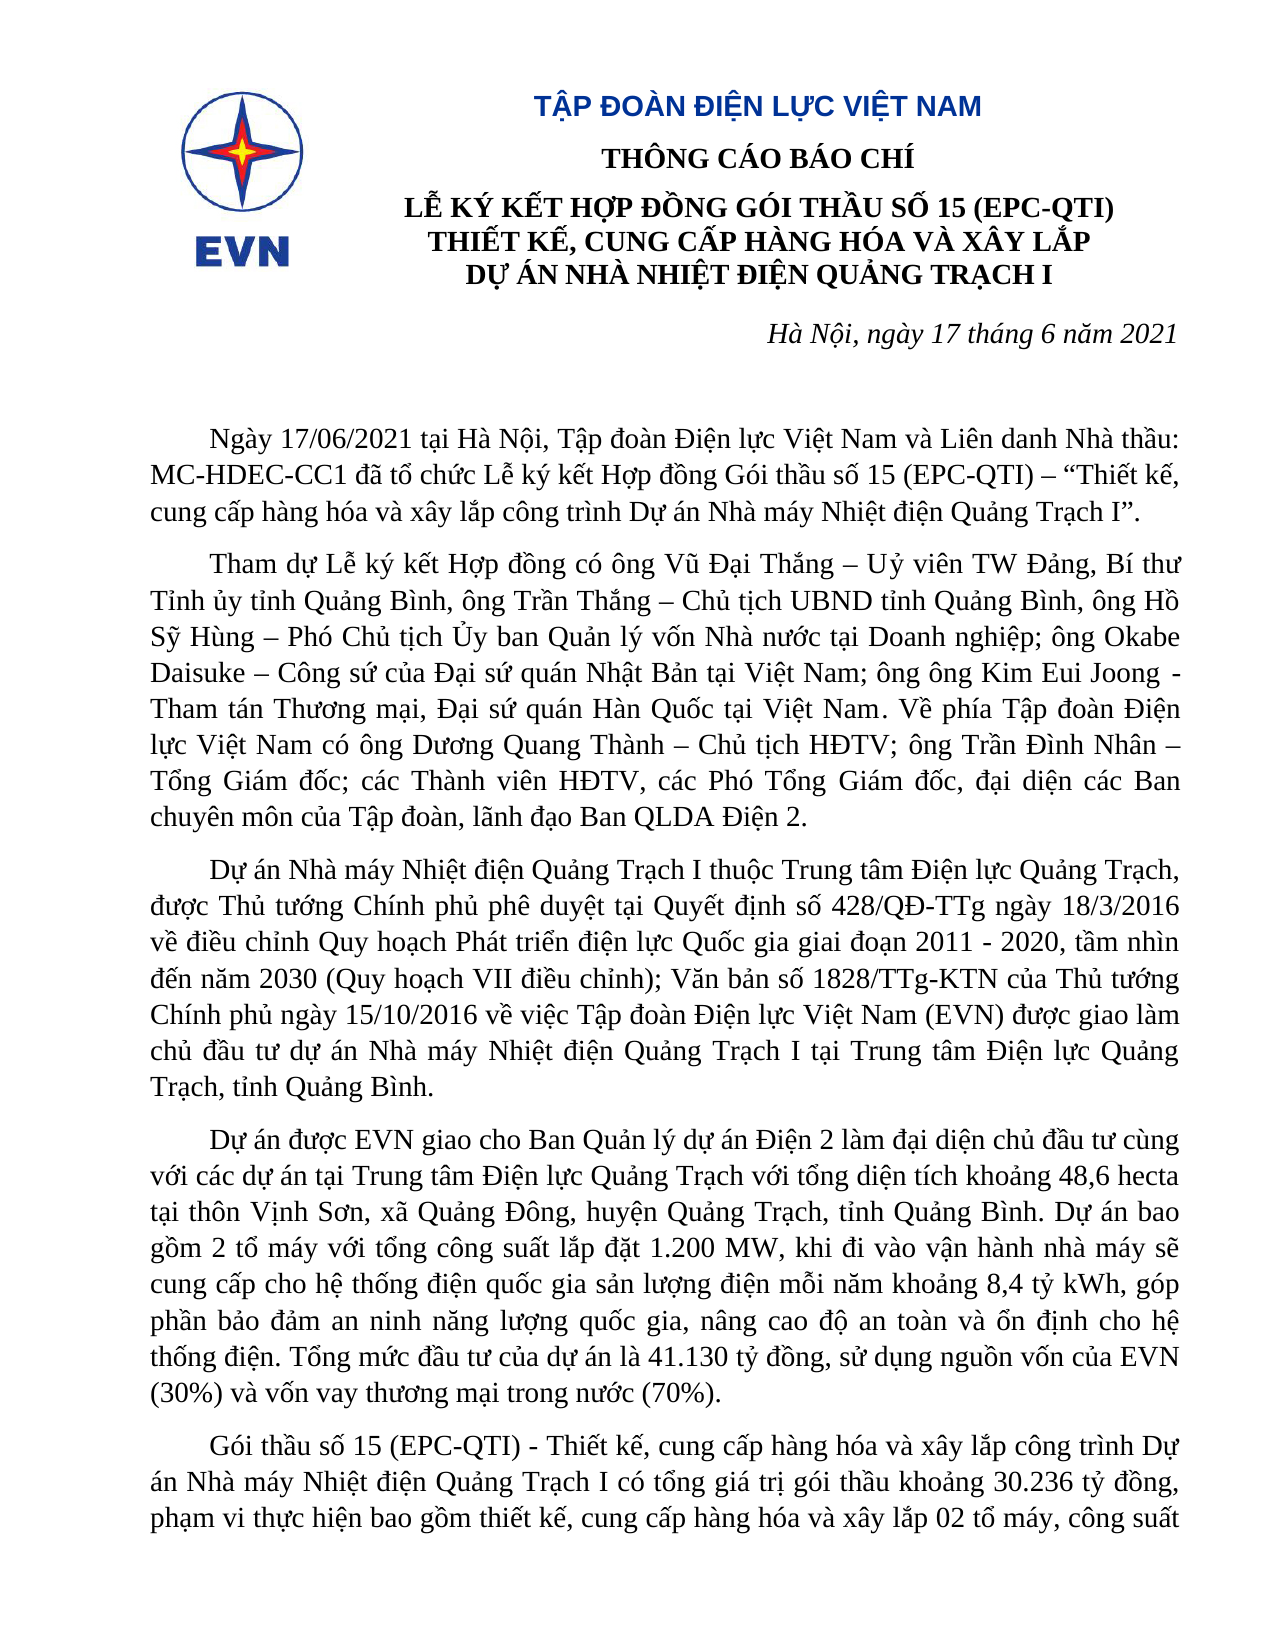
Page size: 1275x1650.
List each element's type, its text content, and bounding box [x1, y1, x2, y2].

picture [175, 88, 310, 272]
text Dự án được EVN giao cho Ban Quản lý dự án Điện 2 làm đại diện chủ đầu tư cùng với các dự án tại Trung tâm Điện lực Quảng Trạch với tổng diện tích khoảng 48,6 hecta tại thôn Vịnh Sơn, xã Quảng Đông, huyện Quảng Trạch, tỉnh Quảng Bình. Dự án bao gồm 2 tổ máy với tổng công suất lắp đặt 1.200 MW, khi đi vào vận hành nhà máy sẽ cung cấp cho hệ thống điện quốc gia sản lượng điện mỗi năm khoảng 8,4 tỷ kWh, góp phần bảo đảm an ninh năng lượng quốc gia, nâng cao độ an toàn và ổn định cho hệ thống điện. Tổng mức đầu tư của dự án là 41.130 tỷ đồng, sử dụng nguồn vốn của EVN (30%) và vốn vay thương mại trong nước (70%). [150, 1122, 1181, 1408]
table_header [161, 89, 324, 291]
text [150, 1428, 1181, 1534]
table_header TẬP ĐOÀN ĐIỆN LỰC VIỆT NAM THÔNG CÁO BÁO CHÍ LỄ KÝ KẾT HỢP ĐỒNG GÓI THẦU SỐ 15 (EPC-QTI) THIẾT KẾ, CUNG CẤP HÀNG HÓA VÀ XÂY LẮP DỰ ÁN NHÀ NHIỆT ĐIỆN QUẢNG TRẠCH I [324, 89, 1195, 291]
text Tham dự Lễ ký kết Hợp đồng có ông Vũ Đại Thắng – Uỷ viên TW Đảng, Bí thư Tỉnh ủy tỉnh Quảng Bình, ông Trần Thắng – Chủ tịch UBND tỉnh Quảng Bình, ông Hồ Sỹ Hùng – Phó Chủ tịch Ủy ban Quản lý vốn Nhà nước tại Doanh nghiệp; ông Okabe Daisuke – Công sứ của Đại sứ quán Nhật Bản tại Việt Nam; ông ông Kim Eui Joong - Tham tán Thương mại, Đại sứ quán Hàn Quốc tại Việt Nam. Về phía Tập đoàn Điện lực Việt Nam có ông Dương Quang Thành – Chủ tịch HĐTV; ông Trần Đình Nhân – Tổng Giám đốc; các Thành viên HĐTV, các Phó Tổng Giám đốc, đại diện các Ban chuyên môn của Tập đoàn, lãnh đạo Ban QLDA Điện 2. [150, 546, 1181, 833]
text Hà Nội, ngày 17 tháng 6 năm 2021 [150, 316, 1181, 349]
text Ngày 17/06/2021 tại Hà Nội, Tập đoàn Điện lực Việt Nam và Liên danh Nhà thầu: MC-HDEC-CC1 đã tổ chức Lễ ký kết Hợp đồng Gói thầu số 15 (EPC-QTI) – “Thiết kế, cung cấp hàng hóa và xây lắp công trình Dự án Nhà máy Nhiệt điện Quảng Trạch I”. [150, 421, 1181, 527]
text Dự án Nhà máy Nhiệt điện Quảng Trạch I thuộc Trung tâm Điện lực Quảng Trạch, được Thủ tướng Chính phủ phê duyệt tại Quyết định số 428/QĐ-TTg ngày 18/3/2016 về điều chỉnh Quy hoạch Phát triển điện lực Quốc gia giai đoạn 2011 - 2020, tầm nhìn đến năm 2030 (Quy hoạch VII điều chỉnh); Văn bản số 1828/TTg-KTN của Thủ tướng Chính phủ ngày 15/10/2016 về việc Tập đoàn Điện lực Việt Nam (EVN) được giao làm chủ đầu tư dự án Nhà máy Nhiệt điện Quảng Trạch I tại Trung tâm Điện lực Quảng Trạch, tỉnh Quảng Bình. [150, 852, 1181, 1103]
